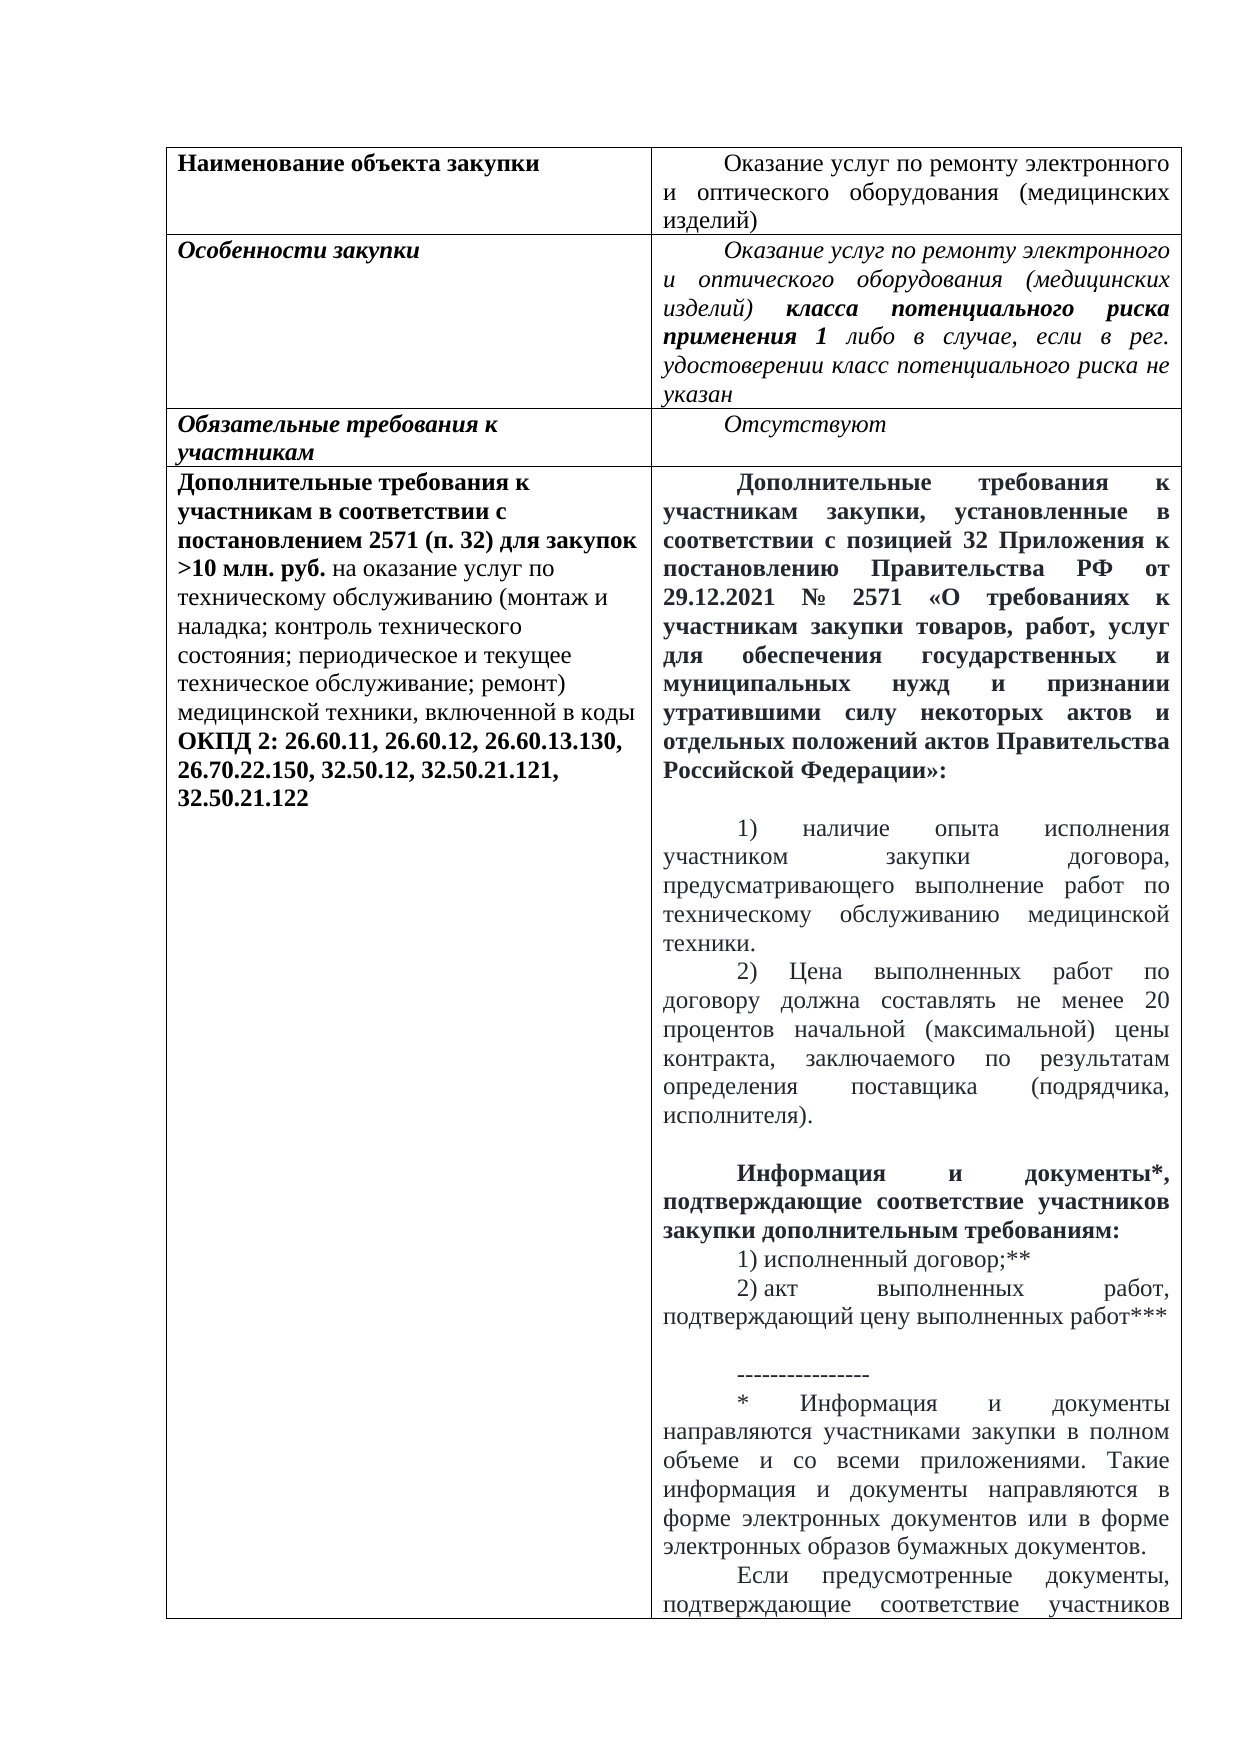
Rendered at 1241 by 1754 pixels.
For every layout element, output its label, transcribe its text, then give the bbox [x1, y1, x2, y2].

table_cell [652, 467, 1181, 1618]
table_cell Особенности закупки [167, 235, 651, 408]
table_header Оказание услуг по ремонту электронного и оптического оборудования (медицинских изделий) [652, 148, 1181, 234]
table_cell Оказание услуг по ремонту электронного и оптического оборудования (медицинских изделий) класса потенциального риска применения 1 либо в случае, если в рег. удостоверении класс потенциального риска не указан [652, 235, 1181, 408]
table_header Наименование объекта закупки [167, 148, 651, 234]
table_cell Обязательные требования к участникам [167, 409, 651, 466]
table_cell Отсутствуют [652, 409, 1181, 466]
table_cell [167, 467, 651, 1618]
